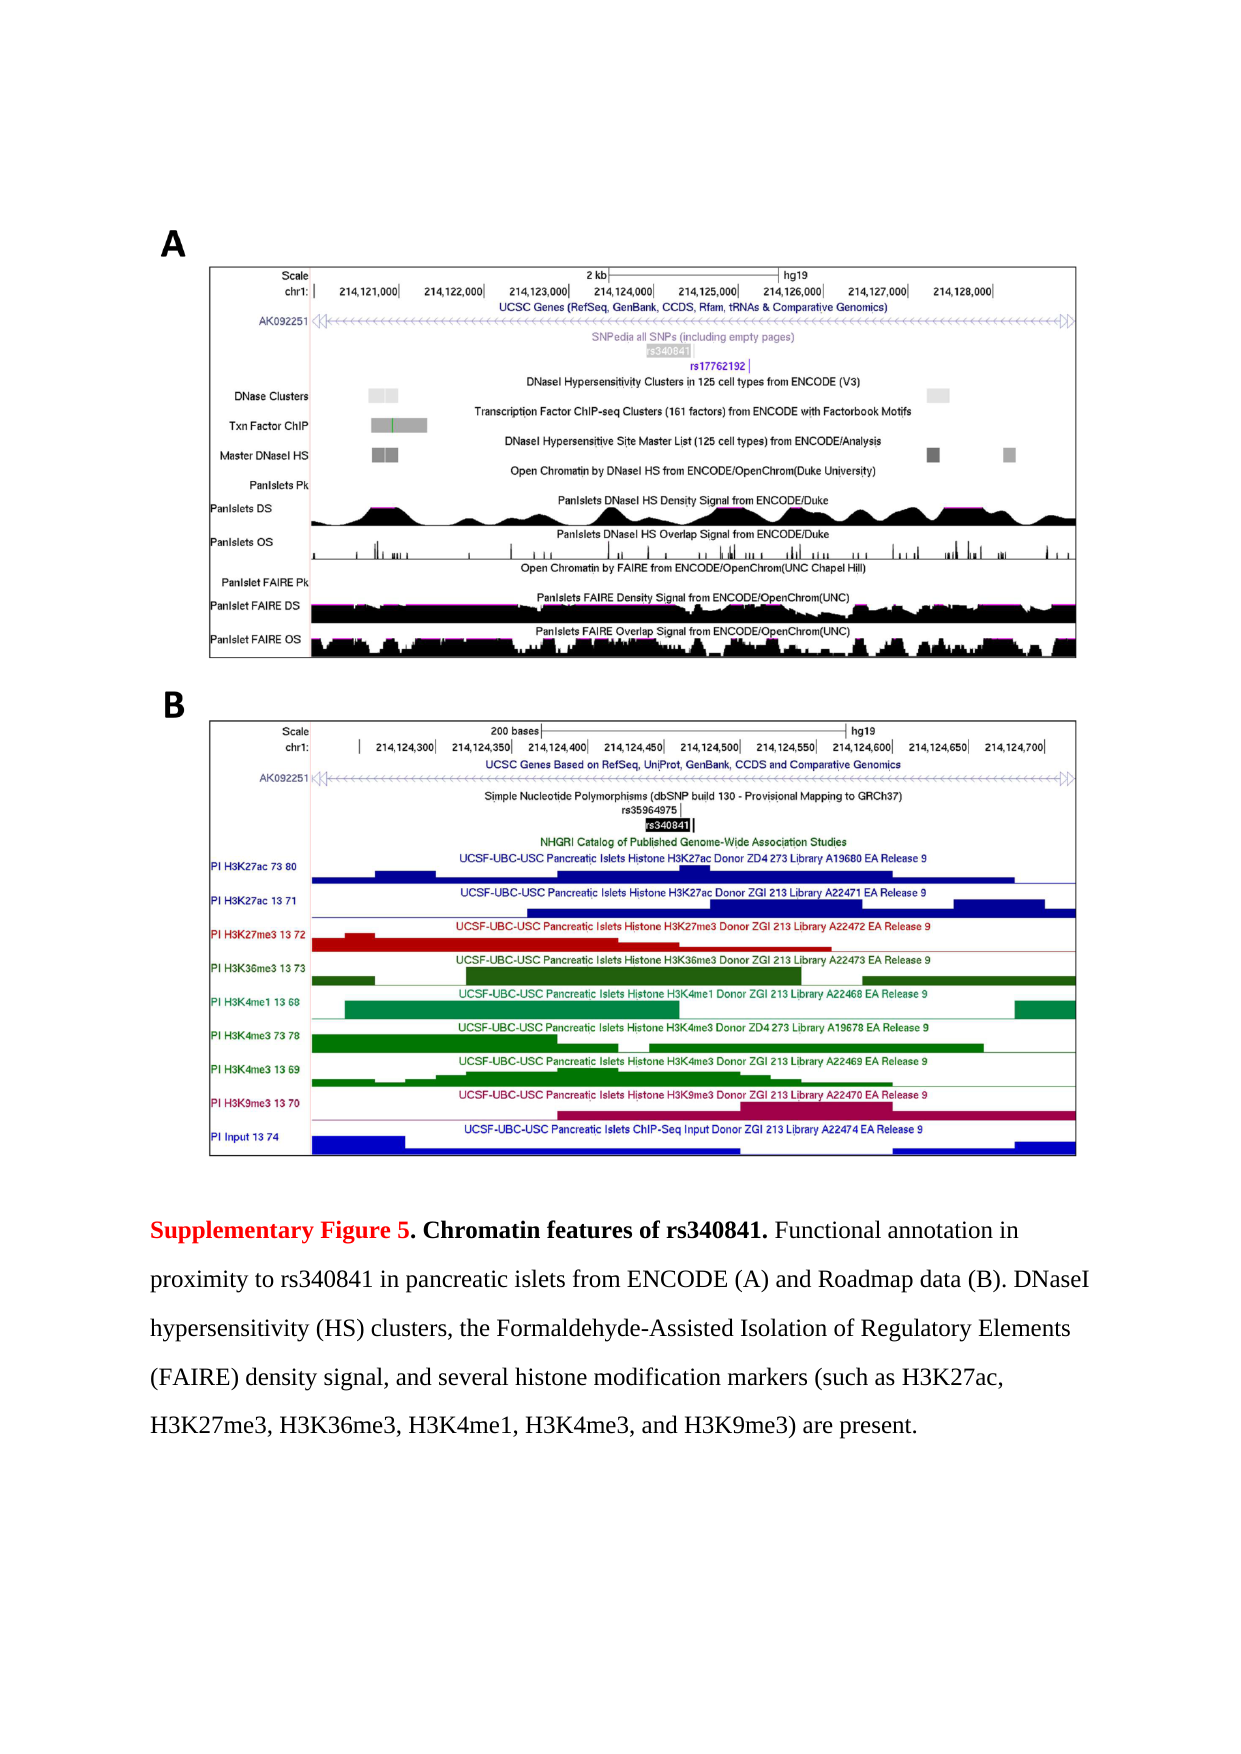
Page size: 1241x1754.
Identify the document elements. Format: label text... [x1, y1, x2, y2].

picture [150, 218, 1091, 1174]
text Supplementary Figure 5. Chromatin features of rs340841. Functional annotation in proximity to rs340841 in pancreatic islets from ENCODE (A) and Roadmap data (B). DNaseI hypersensitivity (HS) clusters, the Formaldehyde-Assisted Isolation of Regulatory Elements (FAIRE) density signal, and several histone modification markers (such as H3K27ac, H3K27me3, H3K36me3, H3K4me1, H3K4me3, and H3K9me3) are present. [150, 1213, 1090, 1441]
